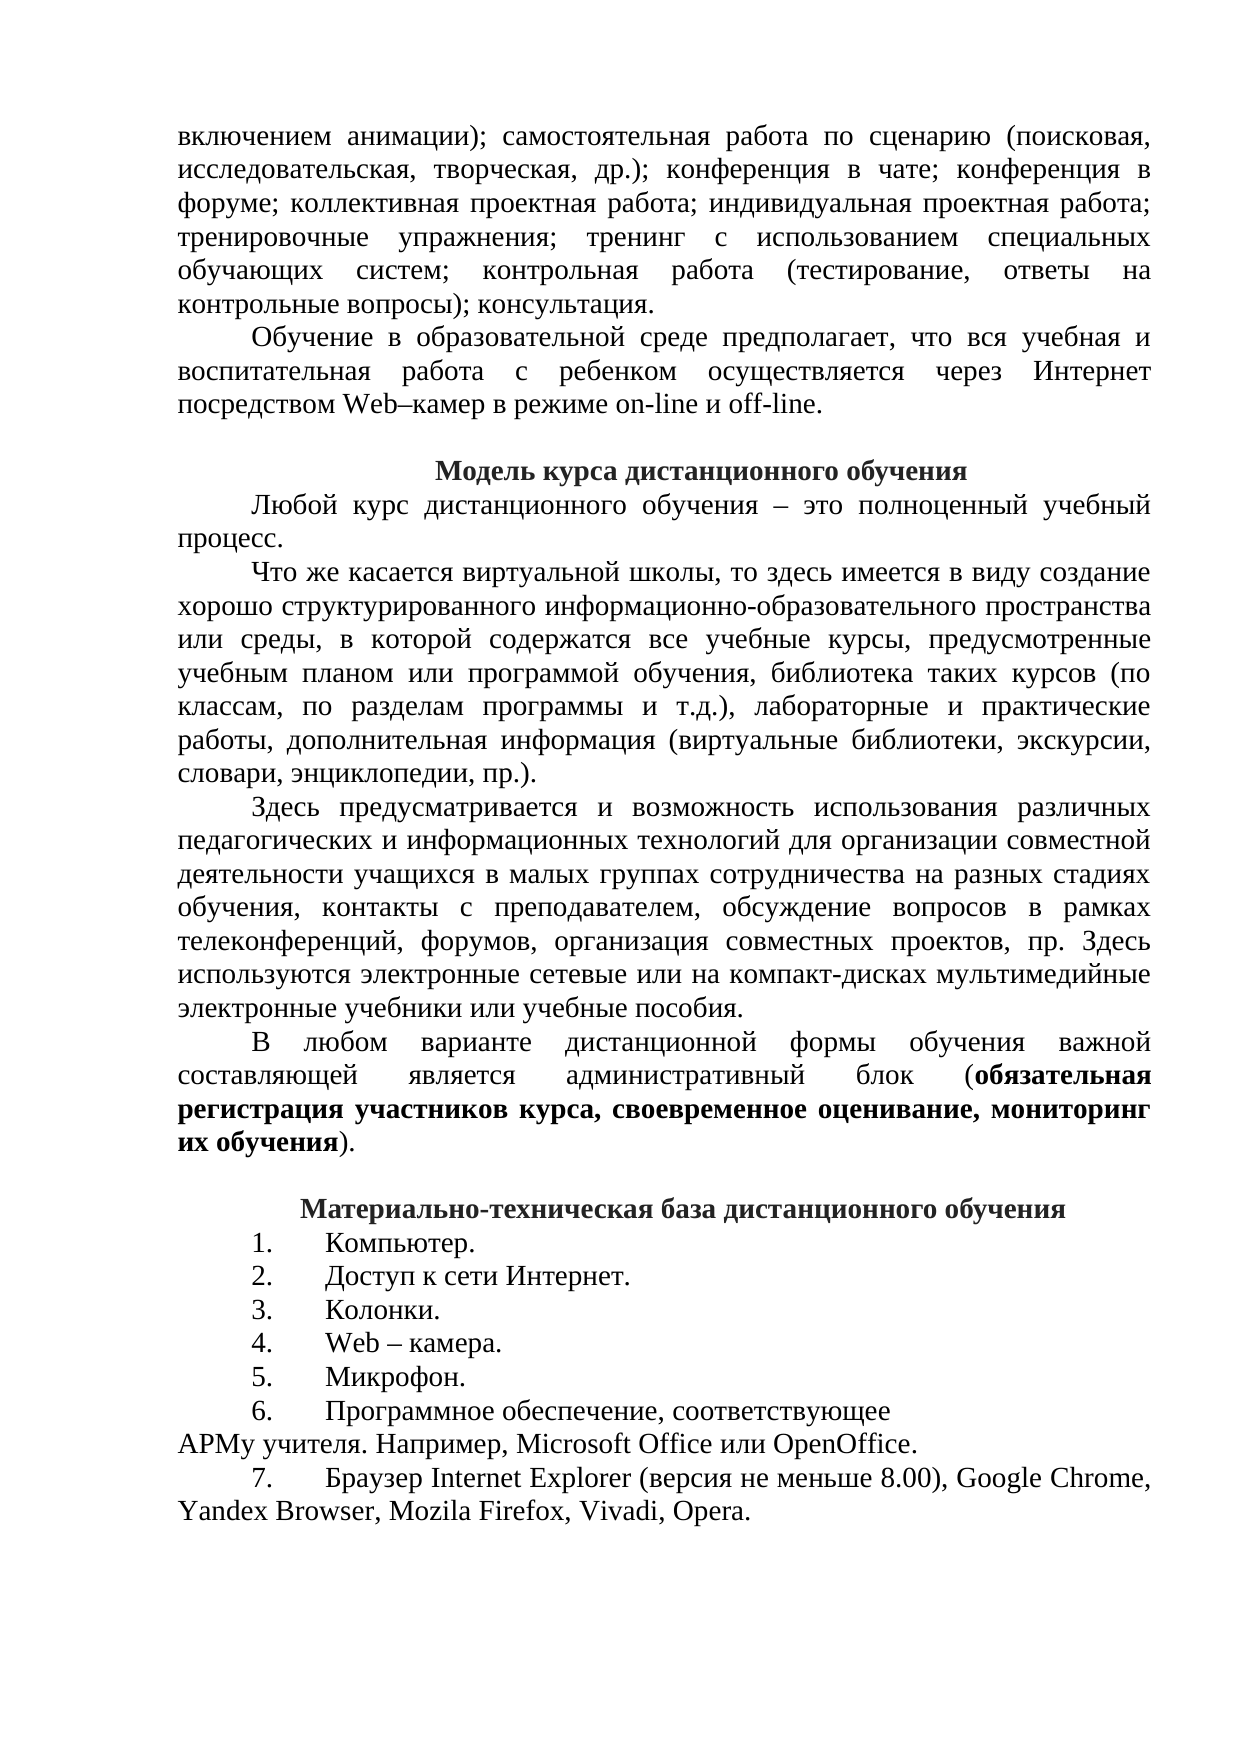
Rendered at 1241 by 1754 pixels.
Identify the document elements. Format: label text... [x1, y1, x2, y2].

text Модель курса дистанционного обучения [177, 453, 1152, 487]
list Браузер Internet Explorer (версия не меньше 8.00), Google Chrome, Yandex Browser, Mozila Firefox, Vivadi, Opera. [177, 1460, 1152, 1527]
text Материально-техническая база дистанционного обучения [215, 1191, 1152, 1225]
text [177, 118, 1152, 319]
list Программное обеспечение, соответствующее АРМу учителя. Например, Microsoft Office или OpenOffice. [177, 1393, 1152, 1460]
text Здесь предусматривается и возможность использования различных педагогических и информационных технологий для организации совместной деятельности учащихся в малых группах сотрудничества на разных стадиях обучения, контакты с преподавателем, обсуждение вопросов в рамках телеконференций, форумов, организация совместных проектов, пр. Здесь используются электронные сетевые или на компакт-дисках мультимедийные электронные учебники или учебные пособия. [177, 789, 1152, 1024]
text Что же касается виртуальной школы, то здесь имеется в виду создание хорошо структурированного информационно-образовательного пространства или среды, в которой содержатся все учебные курсы, предусмотренные учебным планом или программой обучения, библиотека таких курсов (по классам, по разделам программы и т.д.), лабораторные и практические работы, дополнительная информация (виртуальные библиотеки, экскурсии, словари, энциклопедии, пр.). [177, 554, 1152, 789]
text Любой курс дистанционного обучения – это полноценный учебный процесс. [177, 487, 1152, 554]
list Web – камера. [177, 1326, 1152, 1359]
list Компьютер. [177, 1225, 1152, 1258]
text В любом варианте дистанционной формы обучения важной составляющей является административный блок (обязательная регистрация участников курса, своевременное оценивание, мониторинг их обучения). [177, 1024, 1152, 1158]
list Микрофон. [177, 1359, 1152, 1393]
list Доступ к сети Интернет. [177, 1258, 1152, 1292]
text Обучение в образовательной среде предполагает, что вся учебная и воспитательная работа с ребенком осуществляется через Интернет посредством Web–камер в режиме on-line и off-line. [177, 319, 1152, 420]
list Колонки. [177, 1292, 1152, 1326]
